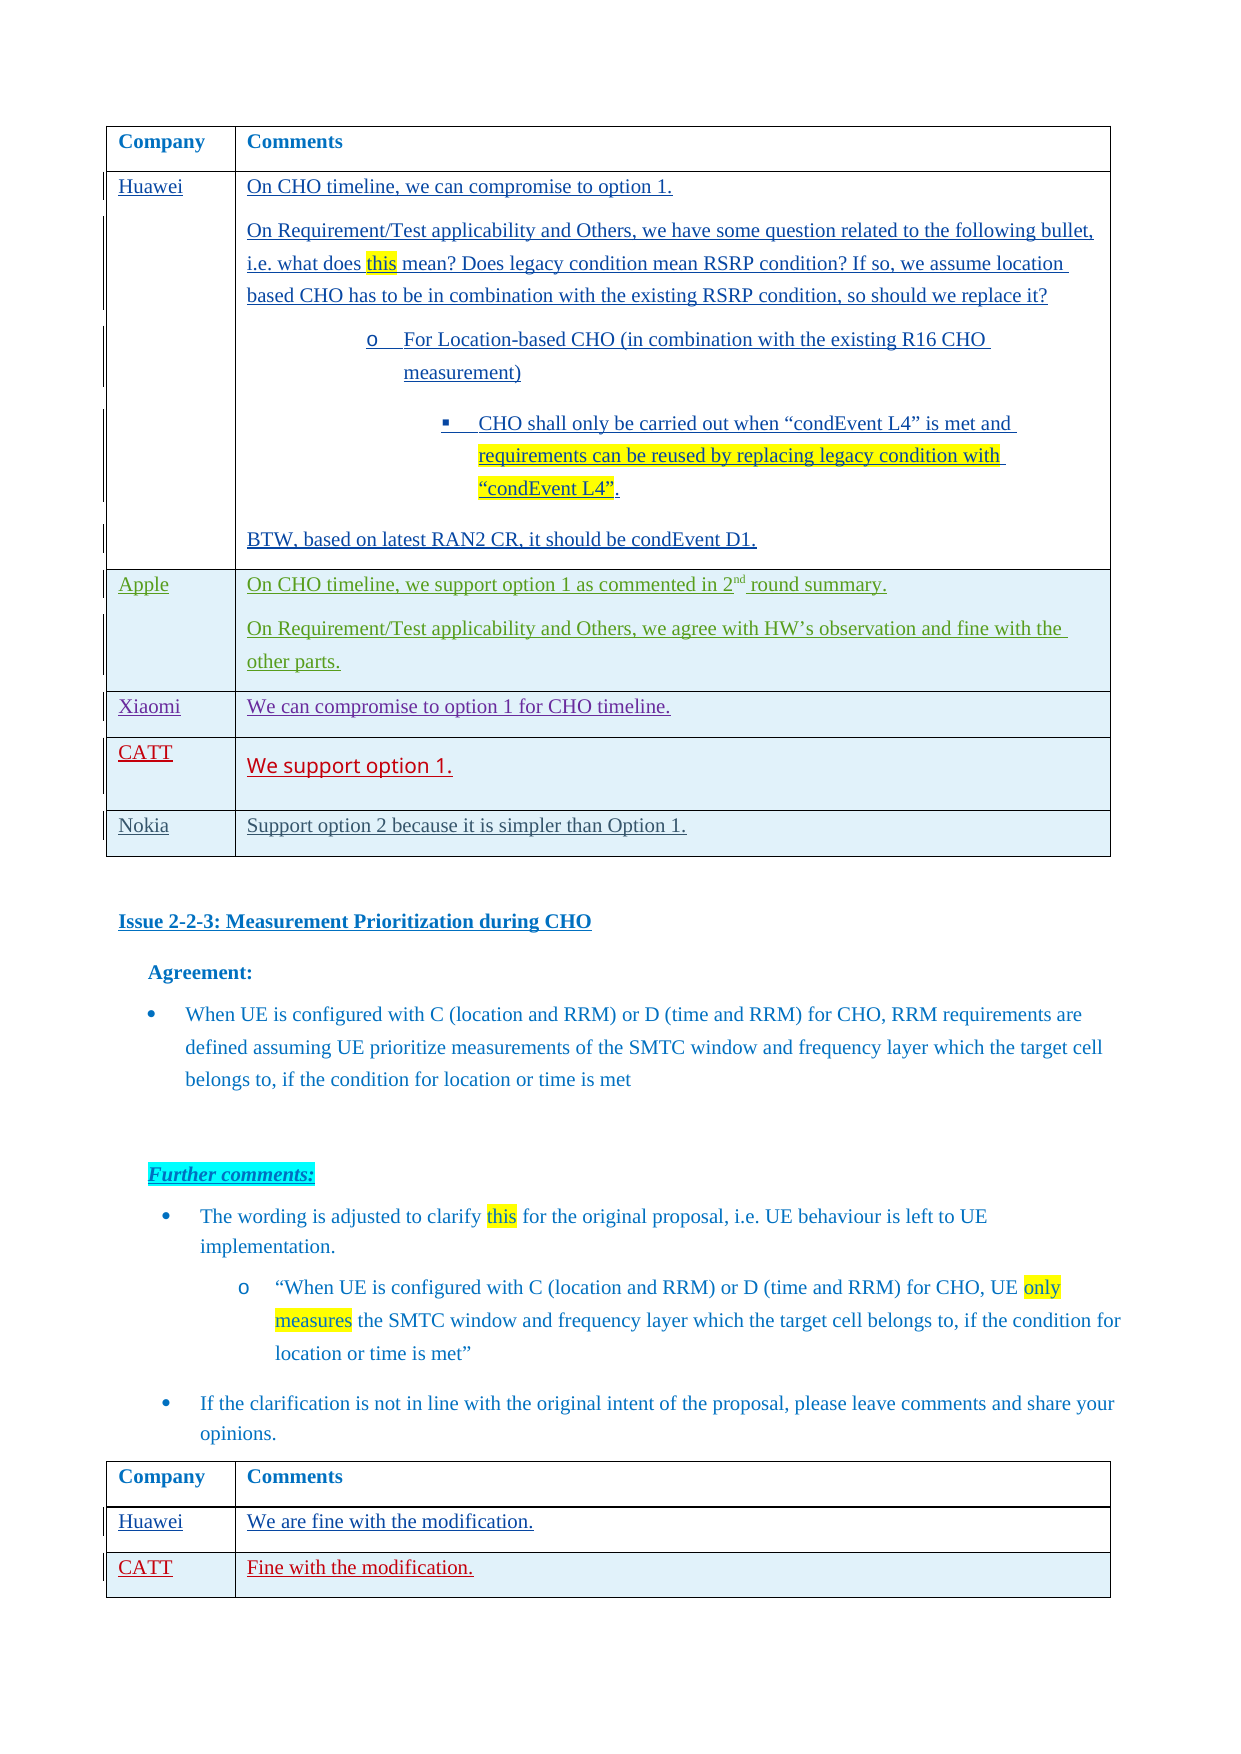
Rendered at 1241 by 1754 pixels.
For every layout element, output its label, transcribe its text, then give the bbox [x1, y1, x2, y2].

table_header Comments [236, 127, 1110, 171]
text Issue 2-2-3: Measurement Prioritization during CHO [118, 907, 1122, 936]
table_cell [236, 172, 1110, 569]
list When UE is configured with C (location and RRM) or D (time and RRM) for CHO, RRM requirements are defined assuming UE prioritize measurements of the SMTC window and frequency layer which the target cell belongs to, if the condition for location or time is met [148, 1000, 1122, 1093]
list “When UE is configured with C (location and RRM) or D (time and RRM) for CHO, UE only measures the SMTC window and frequency layer which the target cell belongs to, if the condition for location or time is met” [237, 1274, 1122, 1367]
table_header Company [107, 127, 235, 171]
table_cell [107, 172, 235, 569]
list If the clarification is not in line with the original intent of the proposal, please leave comments and share your opinions. [162, 1389, 1122, 1447]
list The wording is adjusted to clarify this for the original proposal, i.e. UE behaviour is left to UE implementation. [162, 1202, 1122, 1260]
table_cell [236, 1508, 1110, 1552]
text Agreement: [118, 958, 1122, 986]
text Further comments: [118, 1160, 1122, 1188]
table_header Company [107, 1462, 235, 1506]
table_header Comments [236, 1462, 1110, 1506]
table_cell [107, 1508, 235, 1552]
